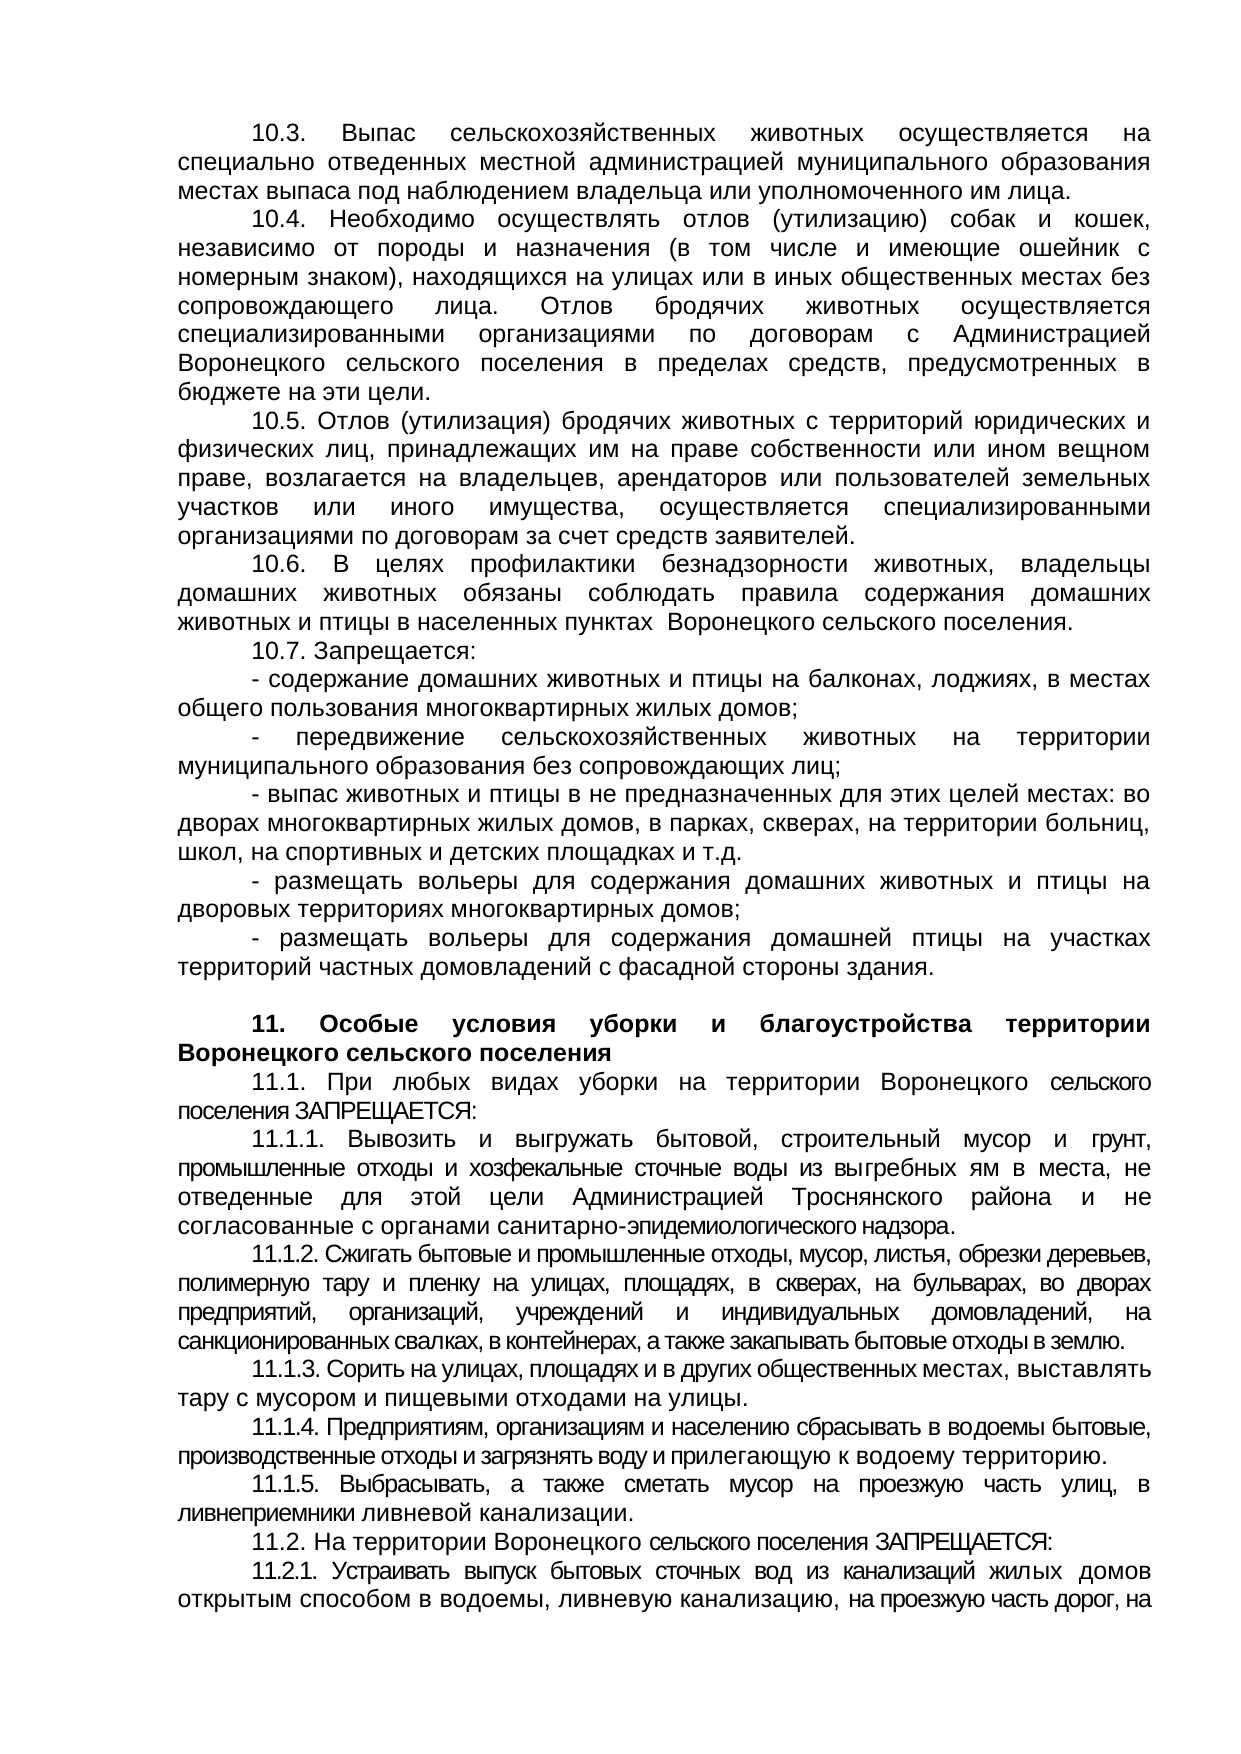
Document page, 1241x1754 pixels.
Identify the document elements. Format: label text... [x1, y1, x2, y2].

text 11.1. При любых видах уборки на территории Воронецкого сельского поселения ЗАПРЕЩАЕТСЯ: [177, 1067, 1152, 1124]
text - размещать вольеры для содержания домашних животных и птицы на дворовых территориях многоквартирных домов; [177, 866, 1152, 923]
text 10.3. Выпас сельскохозяйственных животных осуществляется на специально отведенных местной администрацией муниципального образования местах выпаса под наблюдением владельца или уполномоченного им лица. [177, 118, 1152, 204]
text 11.2. На территории Воронецкого сельского поселения ЗАПРЕЩАЕТСЯ: [177, 1527, 1152, 1556]
text 10.4. Необходимо осуществлять отлов (утилизацию) собак и кошек, независимо от породы и назначения (в том числе и имеющие ошейник с номерным знаком), находящихся на улицах или в иных общественных местах без сопровождающего лица. Отлов бродячих животных осуществляется специализированными организациями по договорам с Администрацией Воронецкого сельского поселения в пределах средств, предусмотренных в бюджете на эти цели. [177, 204, 1152, 406]
text 10.7. Запрещается: [177, 636, 1152, 664]
text 10.6. В целях профилактики безнадзорности животных, владельцы домашних животных обязаны соблюдать правила содержания домашних животных и птицы в населенных пунктах Воронецкого сельского поселения. [177, 549, 1152, 636]
text - передвижение сельскохозяйственных животных на территории муниципального образования без сопровождающих лиц; [177, 722, 1152, 779]
text 11. Особые условия уборки и благоустройства территории Воронецкого сельского поселения [177, 1009, 1152, 1067]
text 10.5. Отлов (утилизация) бродячих животных с территорий юридических и физических лиц, принадлежащих им на праве собственности или ином вещном праве, возлагается на владельцев, арендаторов или пользователей земельных участков или иного имущества, осуществляется специализированными организациями по договорам за счет средств заявителей. [177, 406, 1152, 549]
text 11.1.1. Вывозить и выгружать бытовой, строительный мусор и грунт, промышленные отходы и хозфекальные сточные воды из выгребных ям в места, не отведенные для этой цели Администрацией Троснянского района и не согласованные с органами санитарно-эпидемиологического надзора. [177, 1124, 1152, 1239]
text 11.1.2. Сжигать бытовые и промышленные отходы, мусор, листья, обрезки деревьев, полимерную тару и пленку на улицах, площадях, в скверах, на бульварах, во дворах предприятий, организаций, учреждений и индивидуальных домовладений, на санкционированных свалках, в контейнерах, а также закапывать бытовые отходы в землю. [177, 1239, 1152, 1354]
text - содержание домашних животных и птицы на балконах, лоджиях, в местах общего пользования многоквартирных жилых домов; [177, 664, 1152, 722]
text - размещать вольеры для содержания домашней птицы на участках территорий частных домовладений с фасадной стороны здания. [177, 923, 1152, 981]
text 11.1.3. Сорить на улицах, площадях и в других общественных местах, выставлять тару с мусором и пищевыми отходами на улицы. [177, 1354, 1152, 1412]
text 11.1.5. Выбрасывать, а также сметать мусор на проезжую часть улиц, в ливнеприемники ливневой канализации. [177, 1469, 1152, 1527]
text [177, 1556, 1152, 1613]
text - выпас животных и птицы в не предназначенных для этих целей местах: во дворах многоквартирных жилых домов, в парках, скверах, на территории больниц, школ, на спортивных и детских площадках и т.д. [177, 779, 1152, 866]
text 11.1.4. Предприятиям, организациям и населению сбрасывать в водоемы бытовые, производственные отходы и загрязнять воду и прилегающую к водоему территорию. [177, 1412, 1152, 1469]
